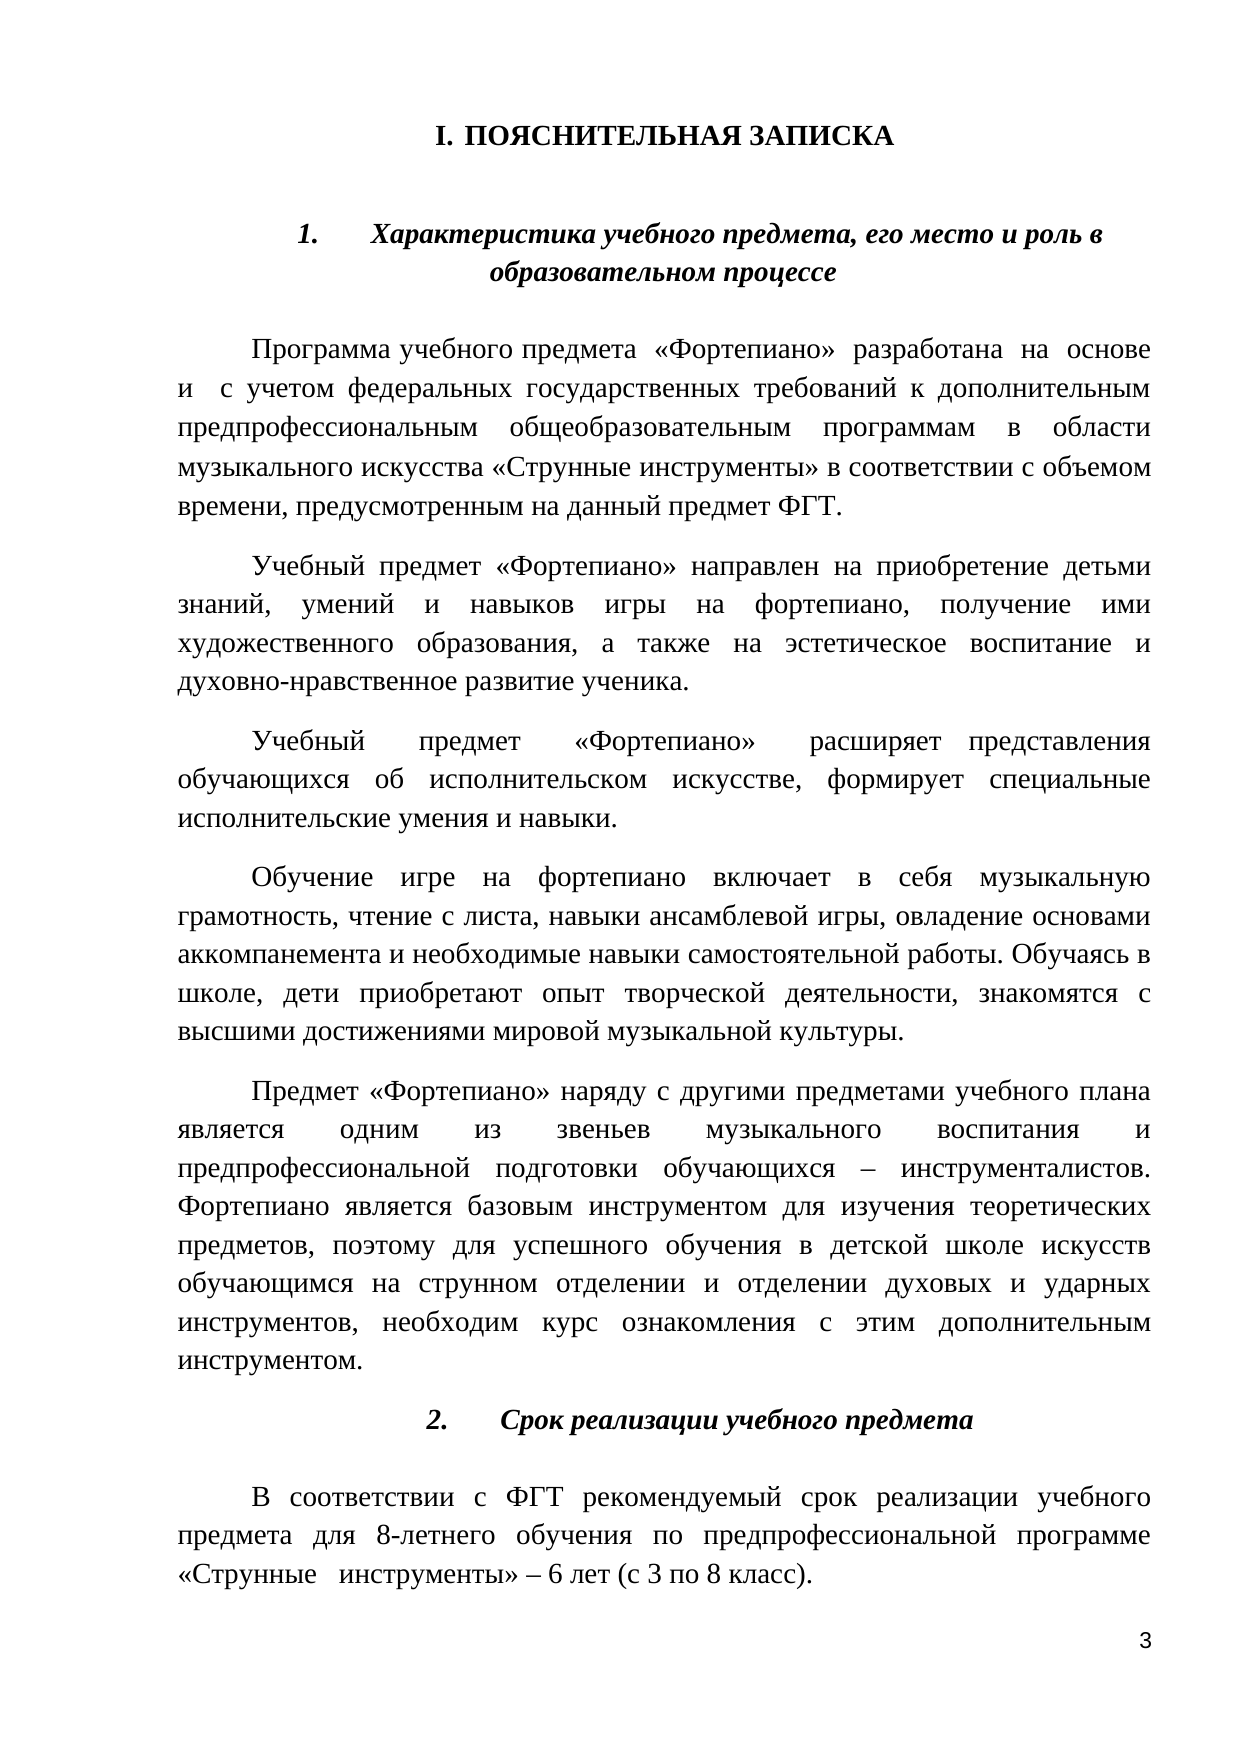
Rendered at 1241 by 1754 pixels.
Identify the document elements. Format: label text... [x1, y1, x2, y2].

list ПОЯСНИТЕЛЬНАЯ ЗАПИСКА [177, 118, 1152, 152]
text Программа учебного предмета «Фортепиано» разработана на основе и с учетом федеральных государственных требований к дополнительным предпрофессиональным общеобразовательным программам в области музыкального искусства «Струнные инструменты» в соответствии с объемом времени, предусмотренным на данный предмет ФГТ. [177, 332, 1152, 522]
text Учебный предмет «Фортепиано» расширяет представления обучающихся об исполнительском искусстве, формирует специальные исполнительские умения и навыки. [177, 723, 1152, 833]
text В соответствии с ФГТ рекомендуемый срок реализации учебного предмета для 8-летнего обучения по предпрофессиональной программе «Струнные инструменты» – 6 лет (с 3 по 8 класс). [177, 1479, 1152, 1589]
text Обучение игре на фортепиано включает в себя музыкальную грамотность, чтение с листа, навыки ансамблевой игры, овладение основами аккомпанемента и необходимые навыки самостоятельной работы. Обучаясь в школе, дети приобретают опыт творческой деятельности, знакомятся с высшими достижениями мировой музыкальной культуры. [177, 859, 1152, 1047]
list Характеристика учебного предмета, его место и роль в образовательном процессе [177, 216, 1152, 288]
list Срок реализации учебного предмета [177, 1402, 1152, 1435]
text Предмет «Фортепиано» наряду с другими предметами учебного плана является одним из звеньев музыкального воспитания и предпрофессиональной подготовки обучающихся – инструменталистов. Фортепиано является базовым инструментом для изучения теоретических предметов, поэтому для успешного обучения в детской школе искусств обучающимся на струнном отделении и отделении духовых и ударных инструментов, необходим курс ознакомления с этим дополнительным инструментом. [177, 1073, 1152, 1376]
text Учебный предмет «Фортепиано» направлен на приобретение детьми знаний, умений и навыков игры на фортепиано, получение ими художественного образования, а также на эстетическое воспитание и духовно-нравственное развитие ученика. [177, 548, 1152, 697]
